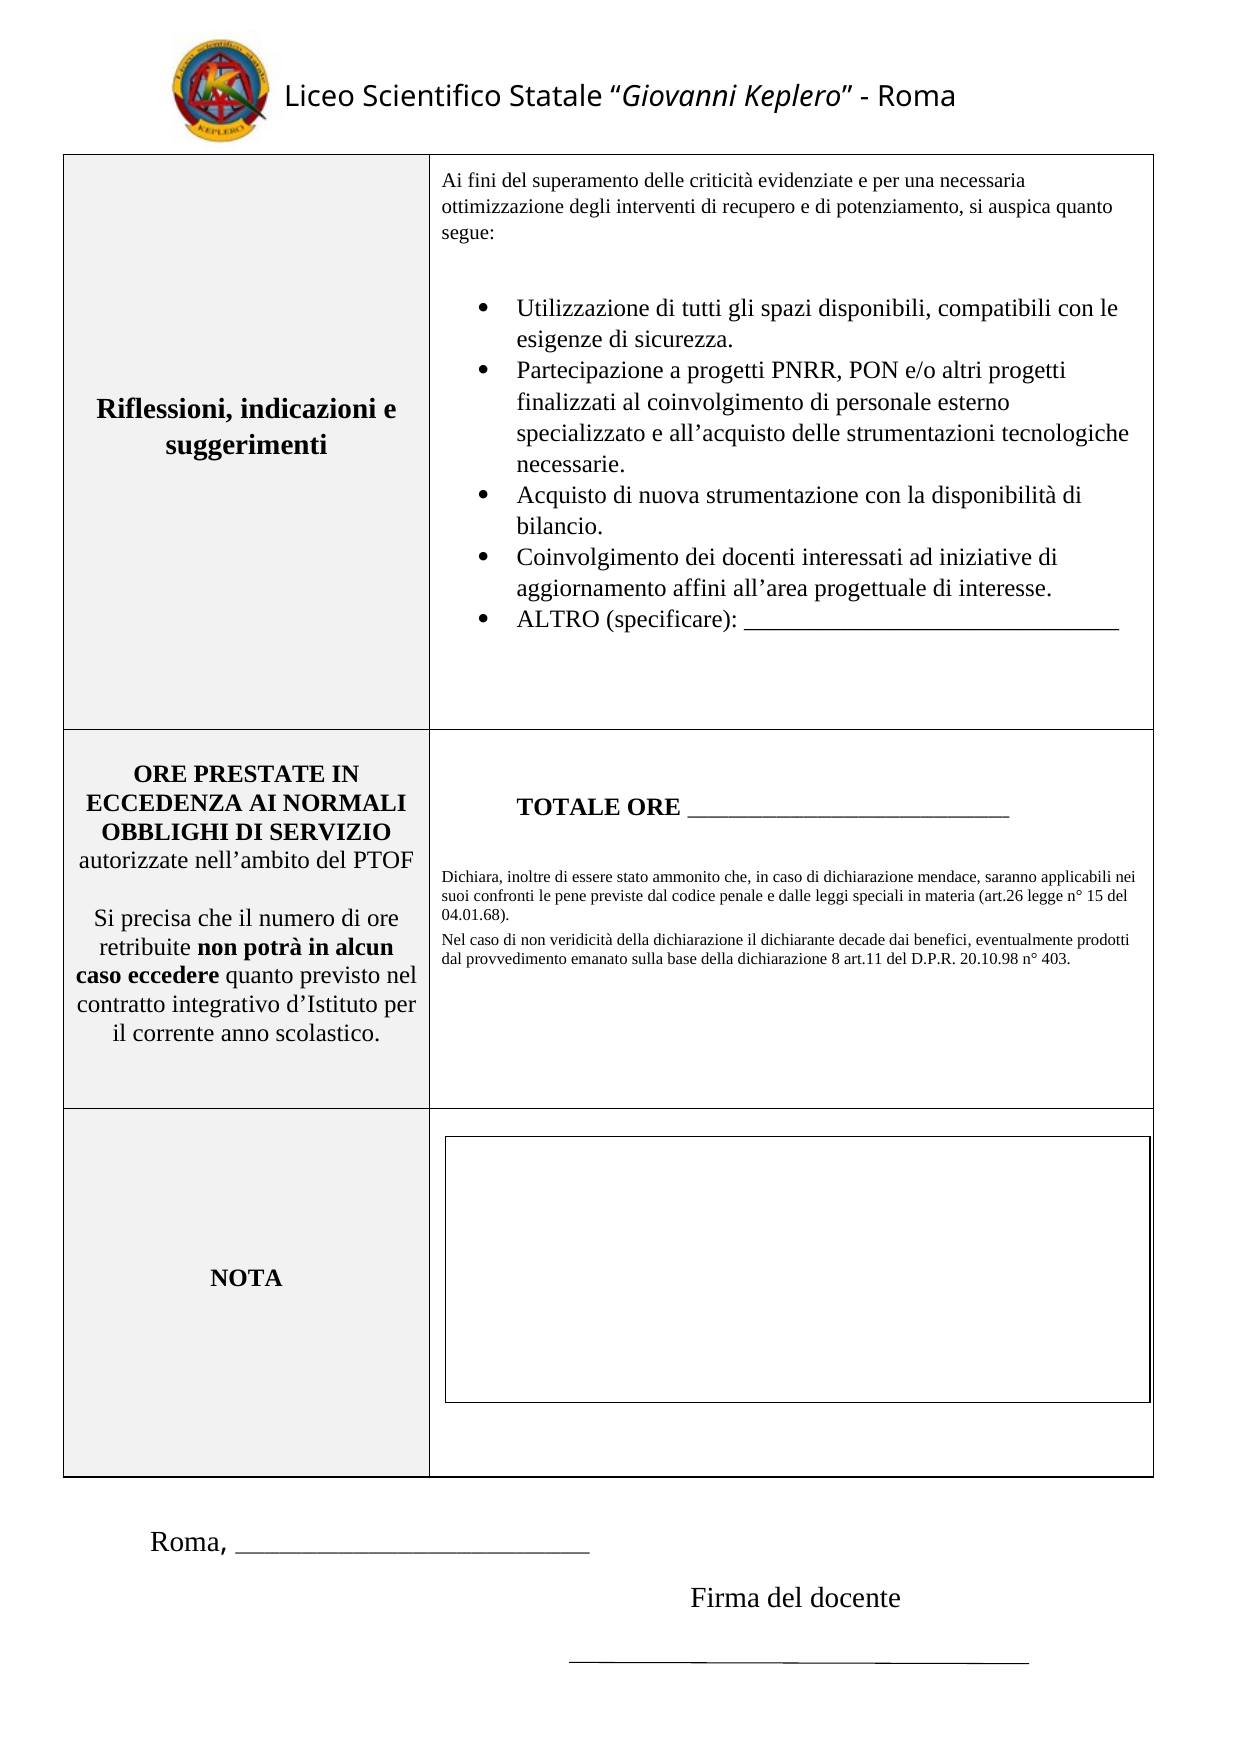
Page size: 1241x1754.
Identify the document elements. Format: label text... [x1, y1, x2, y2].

table_header Riflessioni, indicazioni e suggerimenti [64, 155, 429, 729]
table_header Ai fini del superamento delle criticità evidenziate e per una necessaria ottimizzazione degli interventi di recupero e di potenziamento, si auspica quanto segue: Utilizzazione di tutti gli spazi disponibili, compatibili con le esigenze di sicurezza. Partecipazione a progetti PNRR, PON e/o altri progetti finalizzati al coinvolgimento di personale esterno specializzato e all’acquisto delle strumentazioni tecnologiche necessarie. Acquisto di nuova strumentazione con la disponibilità di bilancio. Coinvolgimento dei docenti interessati ad iniziative di aggiornamento affini all’area progettuale di interesse. ALTRO (specificare): ______________________________ [430, 155, 1153, 729]
table_cell NOTA [64, 1109, 429, 1476]
picture [150, 30, 286, 150]
table_cell [430, 1109, 1153, 1476]
table_cell ORE PRESTATE IN ECCEDENZA AI NORMALI OBBLIGHI DI SERVIZIO autorizzate nell’ambito del PTOF Si precisa che il numero di ore retribuite non potrà in alcun caso eccedere quanto previsto nel contratto integrativo d’Istituto per il corrente anno scolastico. [64, 730, 429, 1108]
text Roma, ________________________________________________ [75, 1520, 1165, 1560]
table_cell TOTALE ORE _______________________________________________ Dichiara, inoltre di essere stato ammonito che, in caso di dichiarazione mendace, saranno applicabili nei suoi confronti le pene previste dal codice penale e dalle leggi speciali in materia (art.26 legge n° 15 del 04.01.68). Nel caso di non veridicità della dichiarazione il dichiarante decade dai benefici, eventualmente prodotti dal provvedimento emanato sulla base della dichiarazione 8 art.11 del D.P.R. 20.10.98 n° 403. [430, 730, 1153, 1108]
text Firma del docente [75, 1580, 1165, 1613]
